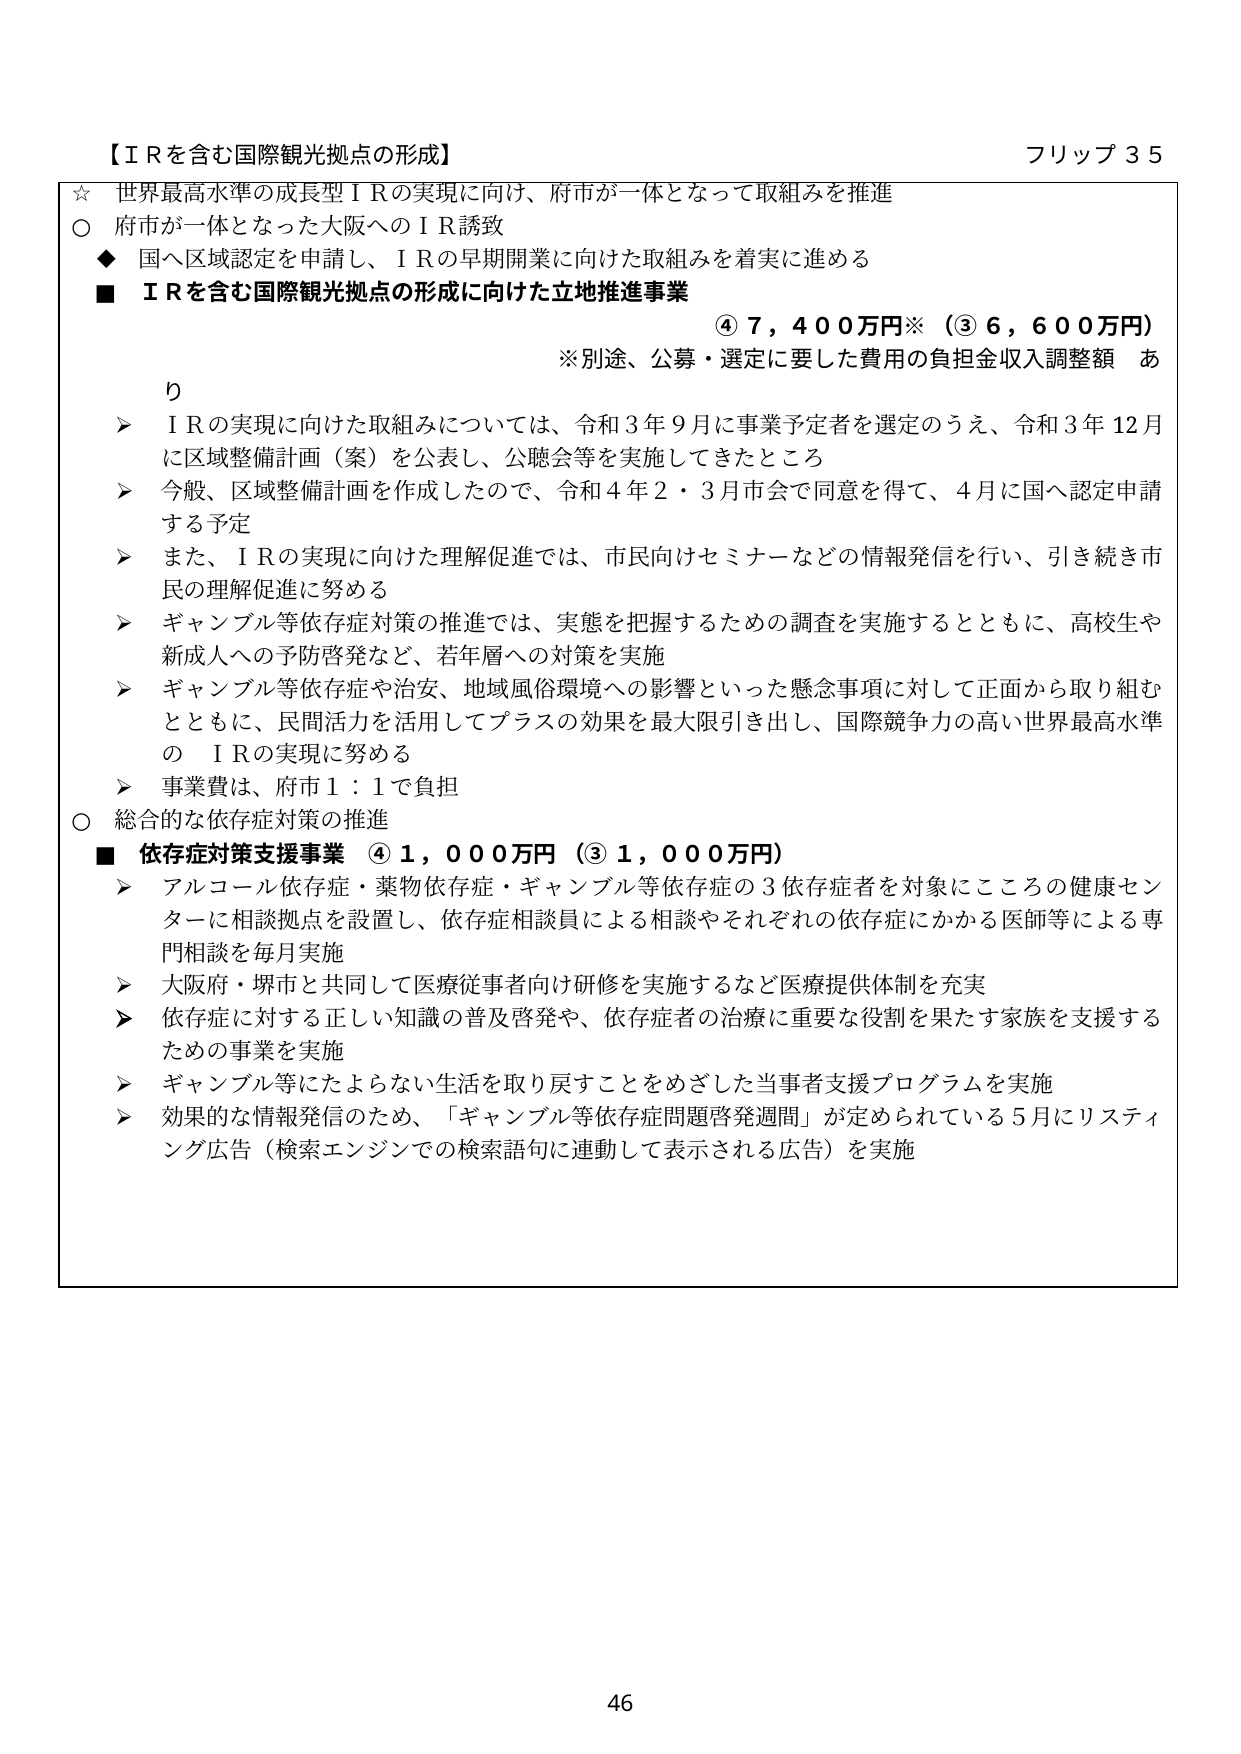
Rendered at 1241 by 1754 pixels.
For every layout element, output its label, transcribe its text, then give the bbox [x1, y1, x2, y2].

table_header 【ＩＲを含む国際観光拠点の形成】 [86, 135, 835, 172]
table_header フリップ ３５ [836, 135, 1178, 172]
